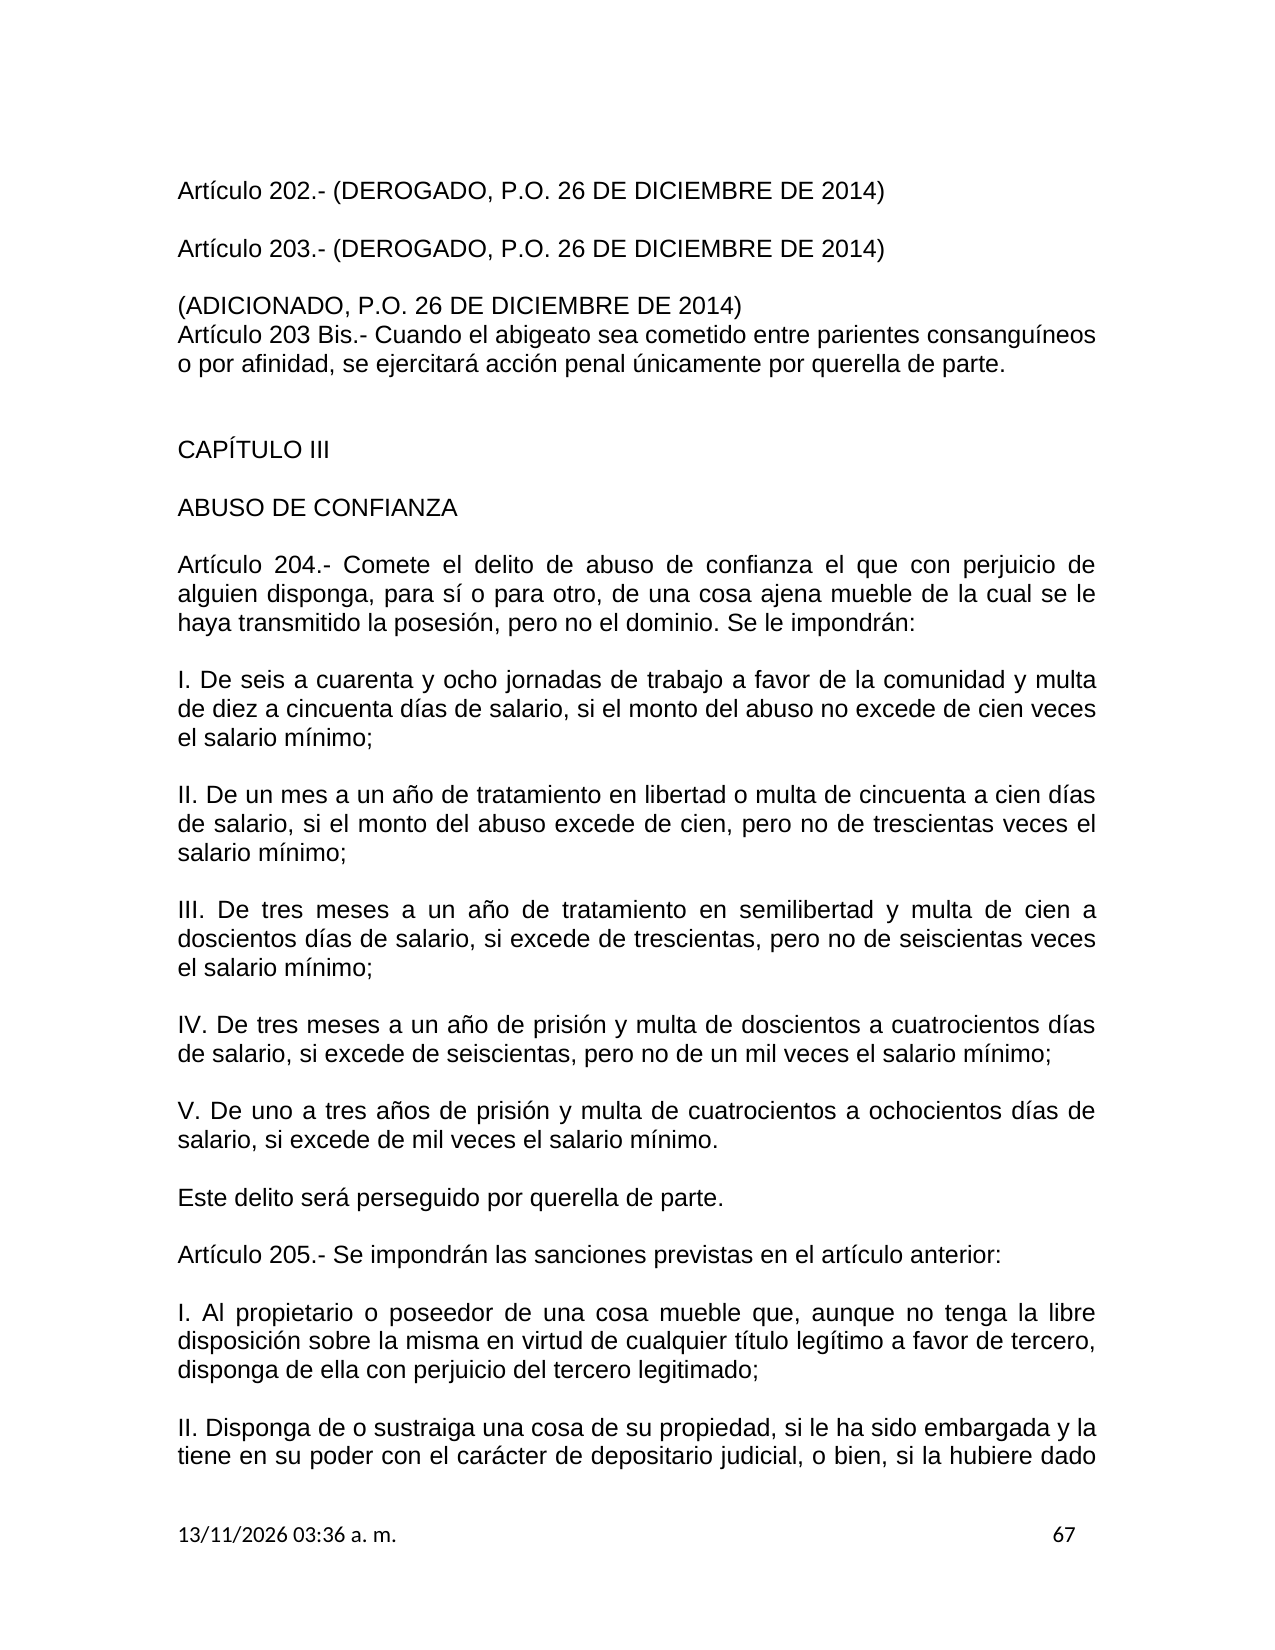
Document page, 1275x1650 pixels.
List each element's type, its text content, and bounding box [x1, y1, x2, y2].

text Artículo 203.- (DEROGADO, P.O. 26 DE DICIEMBRE DE 2014) [177, 234, 1098, 263]
text Artículo 203 Bis.- Cuando el abigeato sea cometido entre parientes consanguíneos o por afinidad, se ejercitará acción penal únicamente por querella de parte. [177, 320, 1098, 378]
text II. De un mes a un año de tratamiento en libertad o multa de cincuenta a cien días de salario, si el monto del abuso excede de cien, pero no de trescientas veces el salario mínimo; [177, 780, 1098, 866]
text Artículo 205.- Se impondrán las sanciones previstas en el artículo anterior: [177, 1240, 1098, 1269]
text III. De tres meses a un año de tratamiento en semilibertad y multa de cien a doscientos días de salario, si excede de trescientas, pero no de seiscientas veces el salario mínimo; [177, 895, 1098, 981]
text ABUSO DE CONFIANZA [177, 493, 1098, 521]
text V. De uno a tres años de prisión y multa de cuatrocientos a ochocientos días de salario, si excede de mil veces el salario mínimo. [177, 1096, 1098, 1154]
text IV. De tres meses a un año de prisión y multa de doscientos a cuatrocientos días de salario, si excede de seiscientas, pero no de un mil veces el salario mínimo; [177, 1010, 1098, 1068]
text Este delito será perseguido por querella de parte. [177, 1183, 1098, 1211]
text CAPÍTULO III [177, 435, 1098, 464]
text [177, 1413, 1098, 1470]
text (ADICIONADO, P.O. 26 DE DICIEMBRE DE 2014) [177, 291, 1098, 320]
text I. Al propietario o poseedor de una cosa mueble que, aunque no tenga la libre disposición sobre la misma en virtud de cualquier título legítimo a favor de tercero, disponga de ella con perjuicio del tercero legitimado; [177, 1298, 1098, 1384]
text Artículo 202.- (DEROGADO, P.O. 26 DE DICIEMBRE DE 2014) [177, 176, 1098, 205]
text Artículo 204.- Comete el delito de abuso de confianza el que con perjuicio de alguien disponga, para sí o para otro, de una cosa ajena mueble de la cual se le haya transmitido la posesión, pero no el dominio. Se le impondrán: [177, 550, 1098, 636]
text I. De seis a cuarenta y ocho jornadas de trabajo a favor de la comunidad y multa de diez a cincuenta días de salario, si el monto del abuso no excede de cien veces el salario mínimo; [177, 665, 1098, 751]
